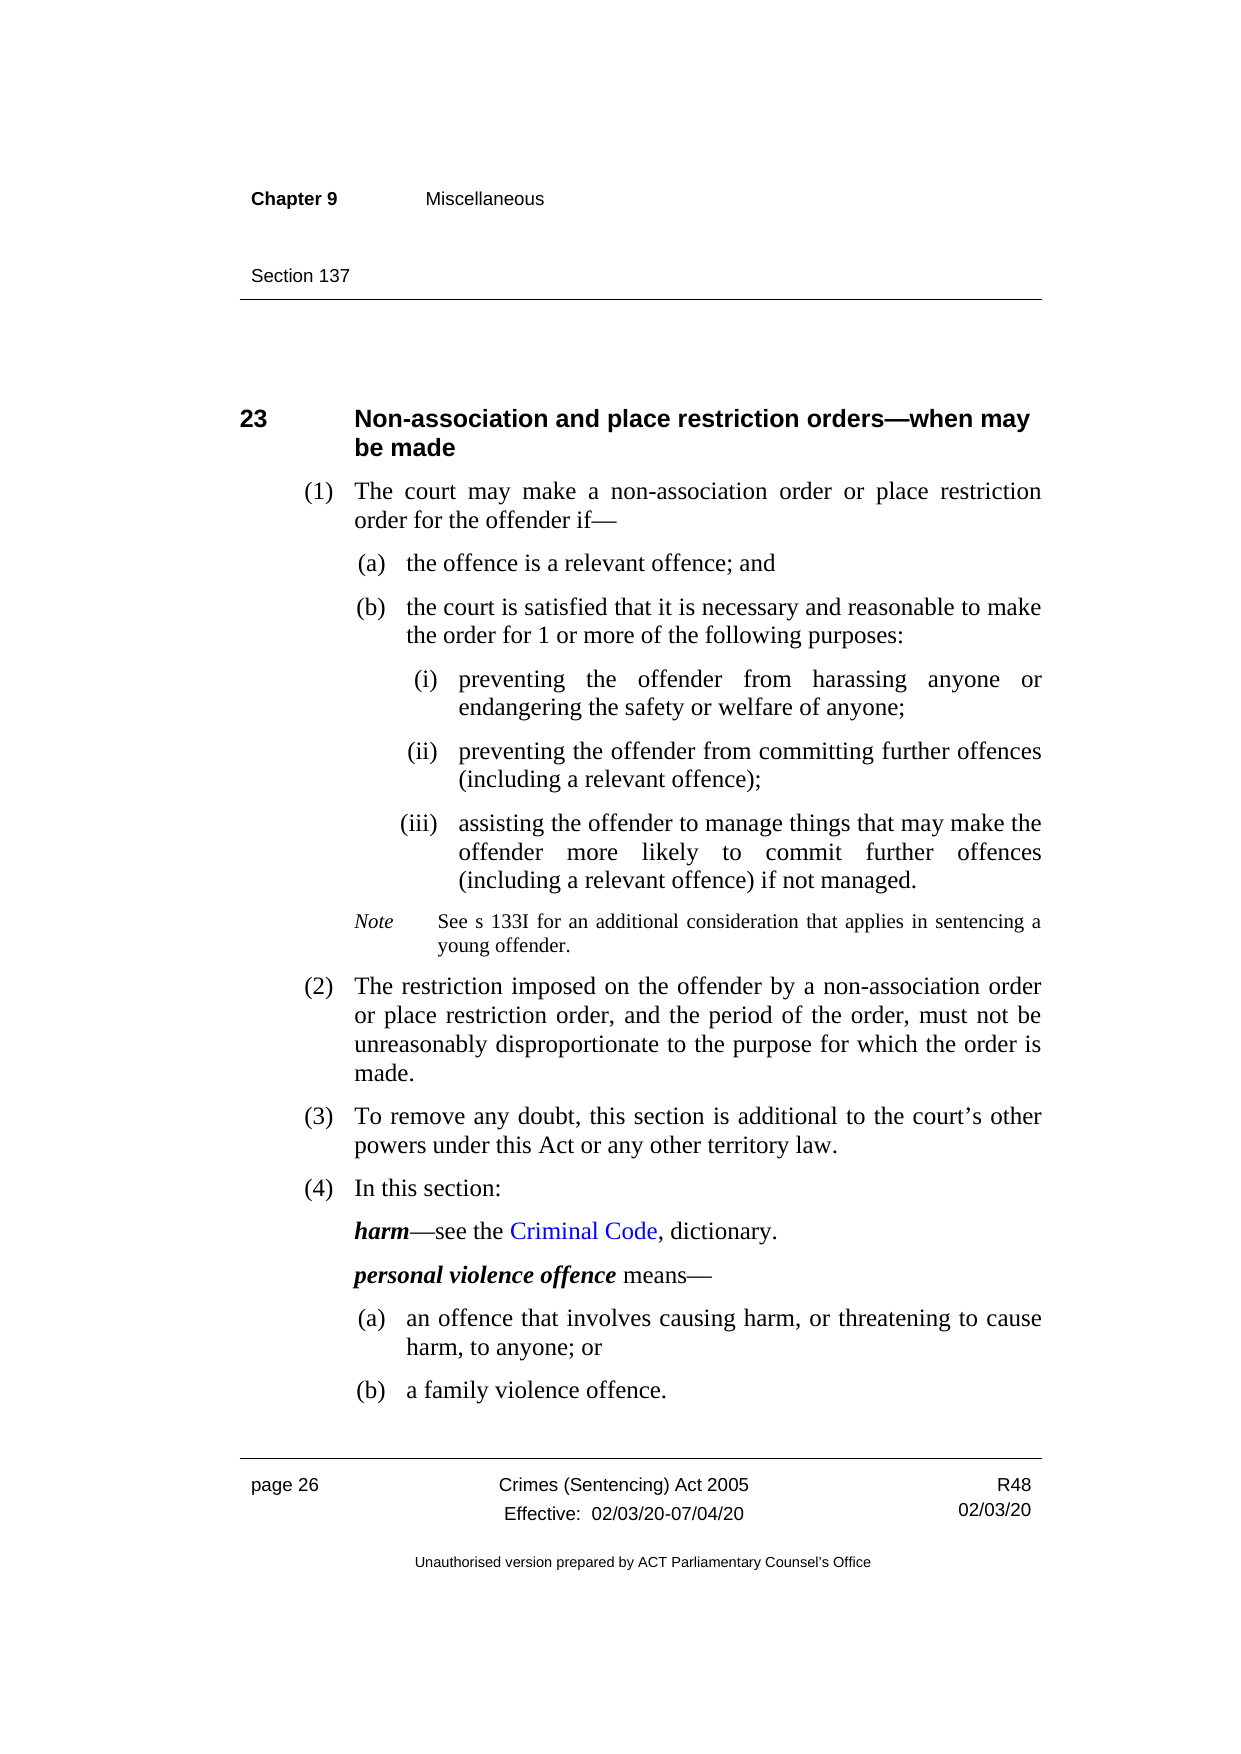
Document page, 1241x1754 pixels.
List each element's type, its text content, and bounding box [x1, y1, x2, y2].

text (iii) assisting the offender to manage things that may make the offender more likely to commit further offences (including a relevant offence) if not managed. [239, 808, 1042, 894]
text (2) The restriction imposed on the offender by a non-association order or place restriction order, and the period of the order, must not be unreasonably disproportionate to the purpose for which the order is made. [239, 971, 1042, 1086]
text personal violence offence means— [354, 1260, 1042, 1288]
text (a) an offence that involves causing harm, or threatening to cause harm, to anyone; or [239, 1303, 1042, 1361]
text (a) the offence is a relevant offence; and [239, 548, 1042, 577]
text Note See s 133I for an additional consideration that applies in sentencing a young offender. [354, 909, 1042, 957]
text (4) In this section: [239, 1173, 1042, 1202]
text (b) the court is satisfied that it is necessary and reasonable to make the order for 1 or more of the following purposes: [239, 592, 1042, 649]
text (ii) preventing the offender from committing further offences (including a relevant offence); [239, 736, 1042, 793]
text (i) preventing the offender from harassing anyone or endangering the safety or welfare of anyone; [239, 664, 1042, 721]
text (1) The court may make a non-association order or place restriction order for the offender if— [239, 476, 1042, 534]
text harm—see the Criminal Code, dictionary. [354, 1216, 1042, 1245]
text (b) a family violence offence. [239, 1375, 1042, 1404]
text (3) To remove any doubt, this section is additional to the court’s other powers under this Act or any other territory law. [239, 1101, 1042, 1158]
text 23 Non-association and place restriction orders—when may be made [239, 404, 1042, 462]
